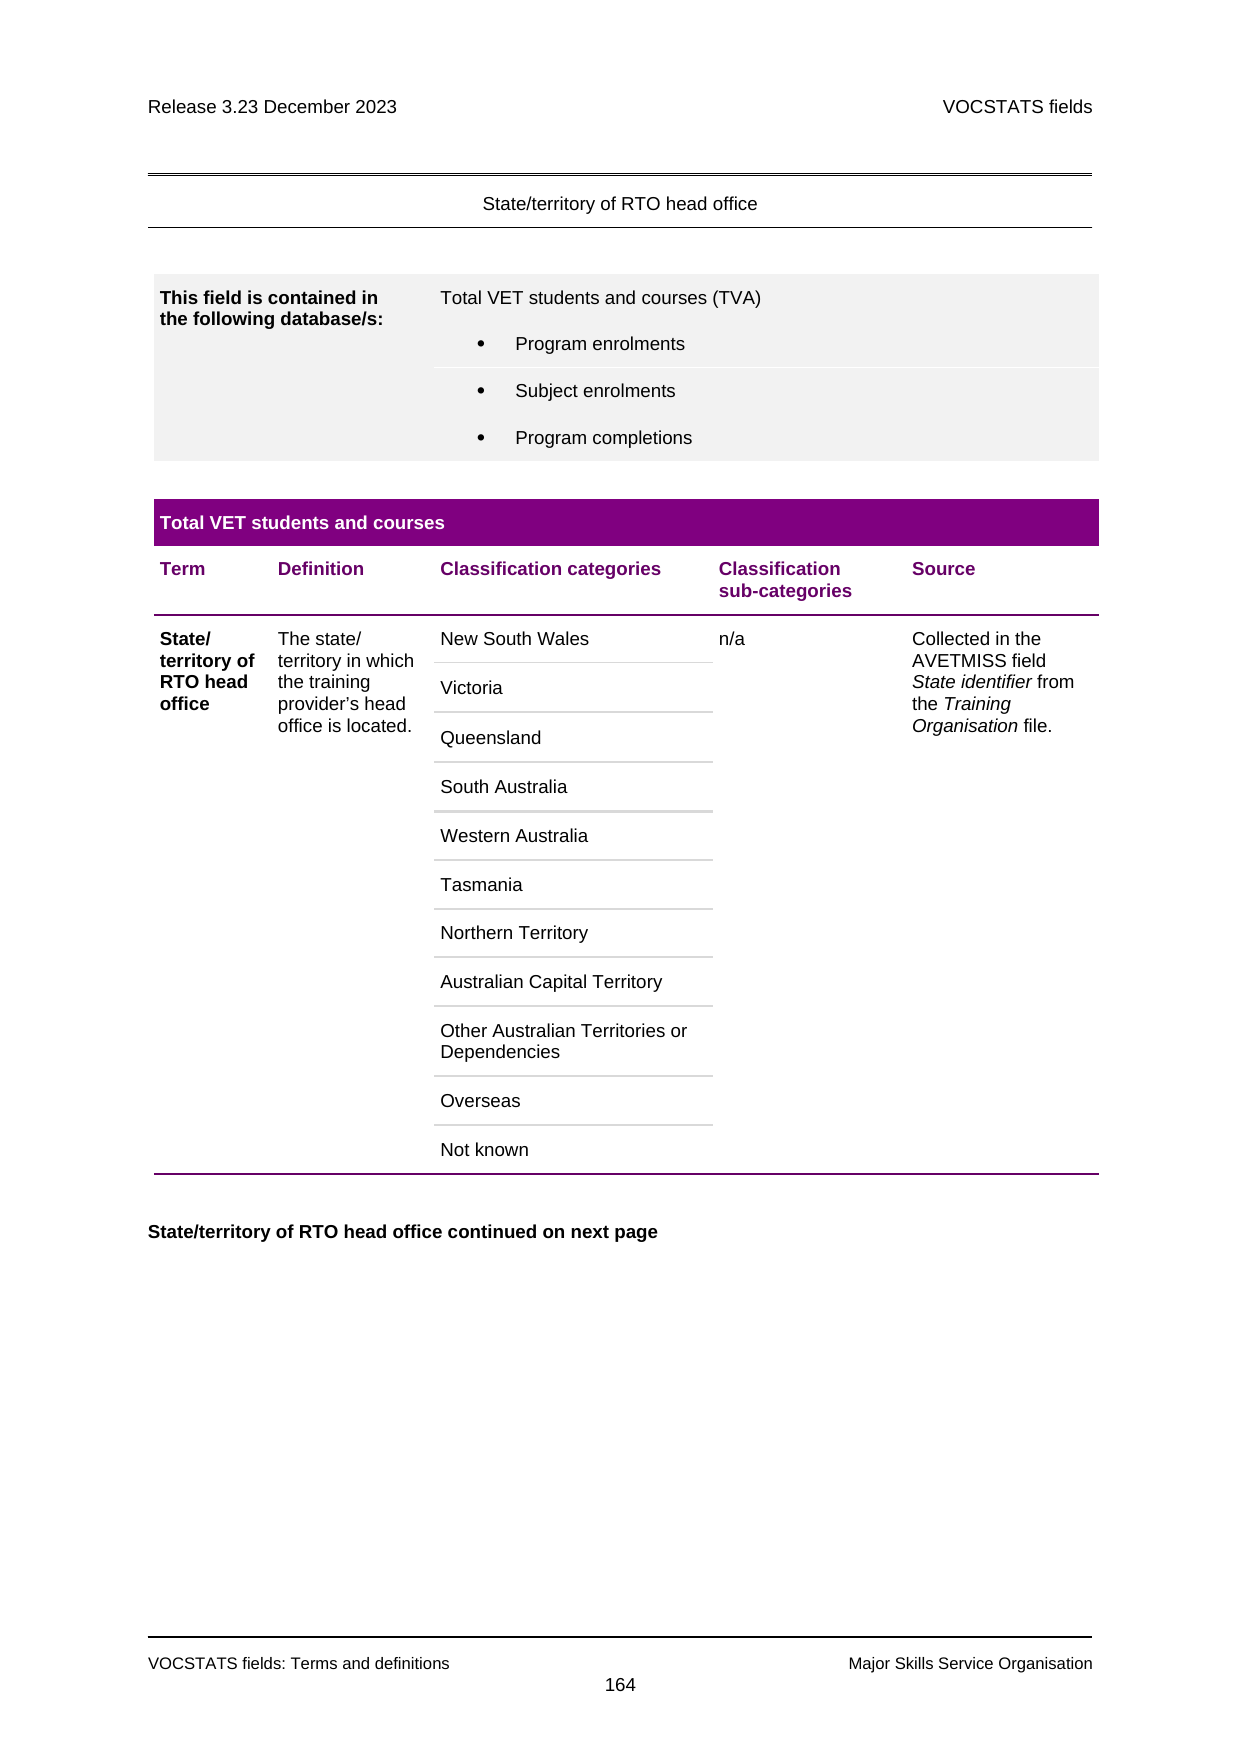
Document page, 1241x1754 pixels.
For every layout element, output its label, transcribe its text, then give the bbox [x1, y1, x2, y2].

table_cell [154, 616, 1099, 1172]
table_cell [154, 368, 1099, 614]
subtitle State/territory of RTO head office [148, 176, 1092, 227]
text State/territory of RTO head office continued on next page [148, 1221, 1092, 1243]
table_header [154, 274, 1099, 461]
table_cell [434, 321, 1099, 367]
